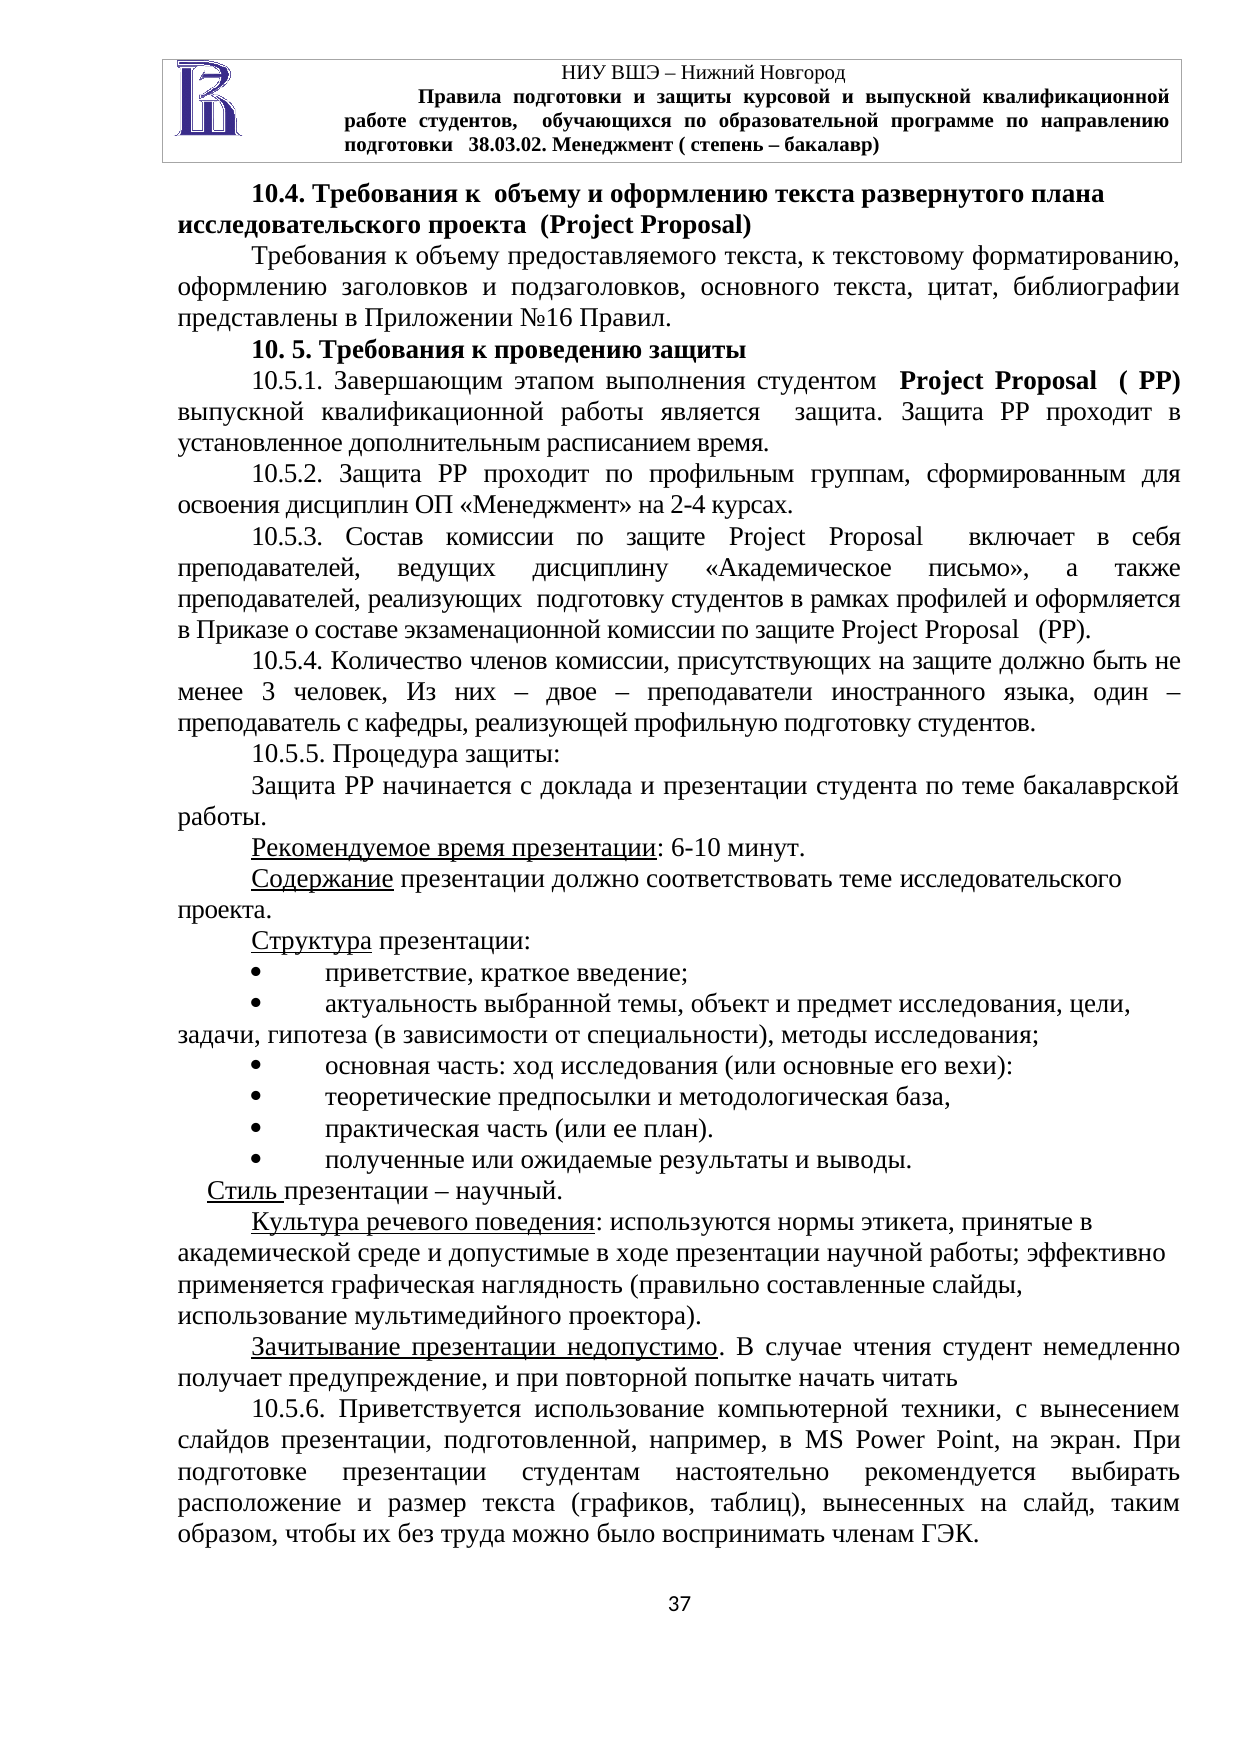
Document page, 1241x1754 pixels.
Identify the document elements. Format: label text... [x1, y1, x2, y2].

list полученные или ожидаемые результаты и выводы. [177, 1143, 1181, 1174]
list основная часть: ход исследования (или основные его вехи): [177, 1049, 1181, 1081]
text Стиль презентации – научный. [177, 1174, 1181, 1205]
text Содержание презентации должно соответствовать теме исследовательского проекта. [177, 862, 1181, 924]
text 10.5.1. Завершающим этапом выполнения студентом Project Proposal ( РР) выпускной квалификационной работы является защита. Защита РР проходит в установленное дополнительным расписанием время. [177, 364, 1181, 457]
text Требования к объему предоставляемого текста, к текстовому форматированию, оформлению заголовков и подзаголовков, основного текста, цитат, библиографии представлены в Приложении №16 Правил. [177, 239, 1181, 333]
text 10.5.3. Состав комиссии по защите Project Proposal включает в себя преподавателей, ведущих дисциплину «Академическое письмо», а также преподавателей, реализующих подготовку студентов в рамках профилей и оформляется в Приказе о составе экзаменационной комиссии по защите Project Proposal (РР). [177, 519, 1181, 644]
text 10. 5. Требования к проведению защиты [177, 333, 1181, 364]
list 10.5.6. Приветствуется использование компьютерной техники, с вынесением слайдов презентации, подготовленной, например, в MS Power Point, на экран. При подготовке презентации студентам настоятельно рекомендуется выбирать расположение и размер текста (графиков, таблиц), вынесенных на слайд, таким образом, чтобы их без труда можно было воспринимать членам ГЭК. [177, 1392, 1181, 1548]
list актуальность выбранной темы, объект и предмет исследования, цели, задачи, гипотеза (в зависимости от специальности), методы исследования; [177, 987, 1181, 1049]
list теоретические предпосылки и методологическая база, [177, 1081, 1181, 1112]
text 10.5.2. Защита РР проходит по профильным группам, сформированным для освоения дисциплин ОП «Менеджмент» на 2-4 курсах. [177, 457, 1181, 519]
text 10.5.5. Процедура защиты: [177, 738, 1181, 769]
text 10.5.4. Количество членов комиссии, присутствующих на защите должно быть не менее 3 человек, Из них – двое – преподаватели иностранного языка, один – преподаватель с кафедры, реализующей профильную подготовку студентов. [177, 644, 1181, 738]
list Зачитывание презентации недопустимо. В случае чтения студент немедленно получает предупреждение, и при повторной попытке начать читать [177, 1330, 1181, 1392]
text Рекомендуемое время презентации: 6-10 минут. [177, 831, 1181, 862]
text Структура презентации: [177, 924, 1181, 956]
text 10.4. Требования к объему и оформлению текста развернутого плана исследовательского проекта (Project Proposal) [177, 177, 1181, 239]
text Культура речевого поведения: используются нормы этикета, принятые в академической среде и допустимые в ходе презентации научной работы; эффективно применяется графическая наглядность (правильно составленные слайды, использование мультимедийного проектора). [177, 1205, 1181, 1330]
list приветствие, краткое введение; [177, 956, 1181, 987]
list Защита РР начинается с доклада и презентации студента по теме бакалаврской работы. [177, 769, 1181, 831]
picture [173, 60, 243, 136]
list практическая часть (или ее план). [177, 1112, 1181, 1143]
